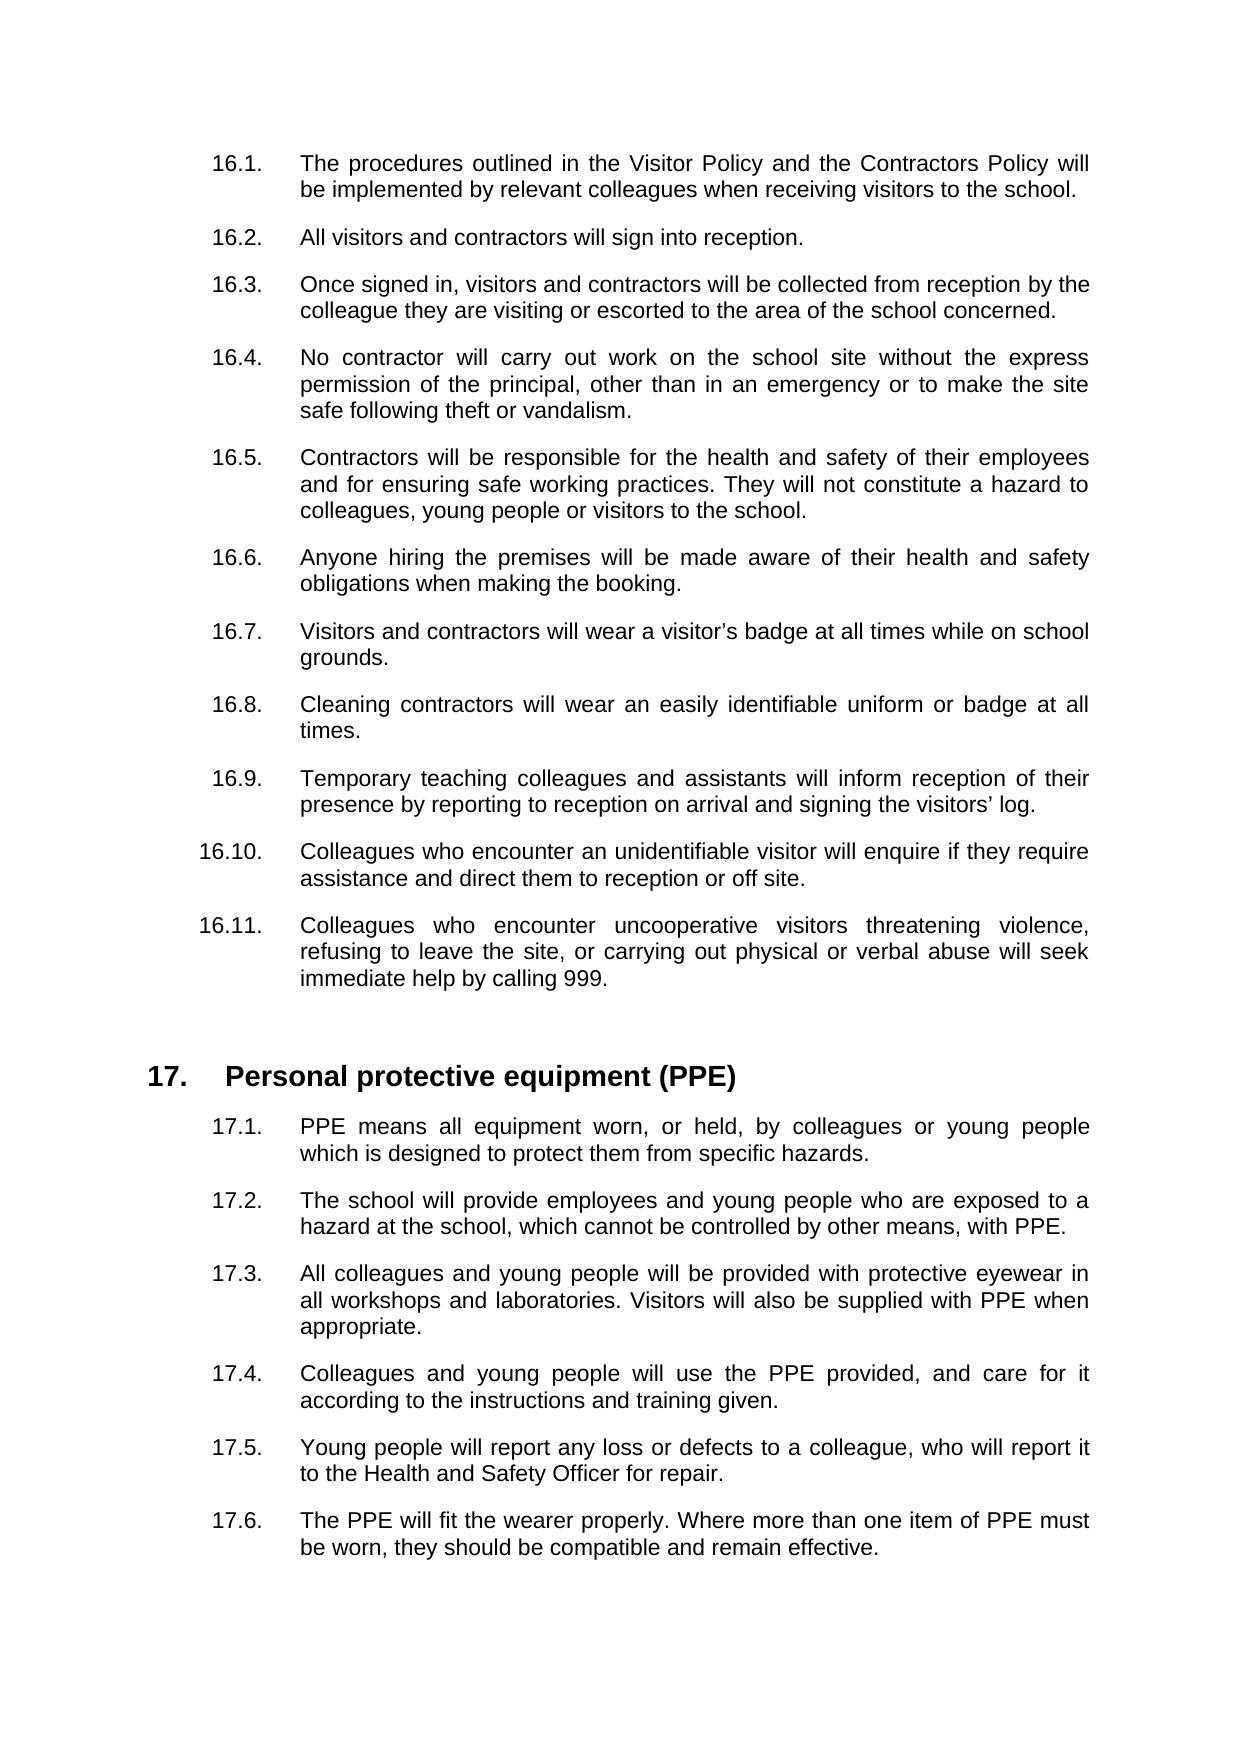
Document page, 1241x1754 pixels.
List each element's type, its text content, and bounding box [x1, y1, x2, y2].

list Colleagues who encounter uncooperative visitors threatening violence, refusing to leave the site, or carrying out physical or verbal abuse will seek immediate help by calling 999. [262, 912, 1090, 991]
list The PPE will fit the wearer properly. Where more than one item of PPE must be worn, they should be compatible and remain effective. [262, 1507, 1090, 1560]
list All colleagues and young people will be provided with protective eyewear in all workshops and laboratories. Visitors will also be supplied with PPE when appropriate. [262, 1260, 1090, 1339]
list Temporary teaching colleagues and assistants will inform reception of their presence by reporting to reception on arrival and signing the visitors’ log. [262, 765, 1090, 817]
list Anyone hiring the premises will be made aware of their health and safety obligations when making the booking. [262, 544, 1090, 597]
list Personal protective equipment (PPE) [187, 1059, 1090, 1092]
list Colleagues and young people will use the PPE provided, and care for it according to the instructions and training given. [262, 1360, 1090, 1413]
list No contractor will carry out work on the school site without the express permission of the principal, other than in an emergency or to make the site safe following theft or vandalism. [262, 344, 1090, 423]
list Colleagues who encounter an unidentifiable visitor will enquire if they require assistance and direct them to reception or off site. [262, 838, 1090, 891]
list Visitors and contractors will wear a visitor’s badge at all times while on school grounds. [262, 618, 1090, 670]
list Once signed in, visitors and contractors will be collected from reception by the colleague they are visiting or escorted to the area of the school concerned. [262, 271, 1090, 323]
list The school will provide employees and young people who are exposed to a hazard at the school, which cannot be controlled by other means, with PPE. [262, 1187, 1090, 1239]
list The procedures outlined in the Visitor Policy and the Contractors Policy will be implemented by relevant colleagues when receiving visitors to the school. [262, 150, 1090, 203]
list Young people will report any loss or defects to a colleague, who will report it to the Health and Safety Officer for repair. [262, 1434, 1090, 1486]
list PPE means all equipment worn, or held, by colleagues or young people which is designed to protect them from specific hazards. [262, 1113, 1090, 1166]
list Contractors will be responsible for the health and safety of their employees and for ensuring safe working practices. They will not constitute a hazard to colleagues, young people or visitors to the school. [262, 444, 1090, 523]
list Cleaning contractors will wear an easily identifiable uniform or badge at all times. [262, 691, 1090, 744]
list All visitors and contractors will sign into reception. [262, 223, 1090, 250]
